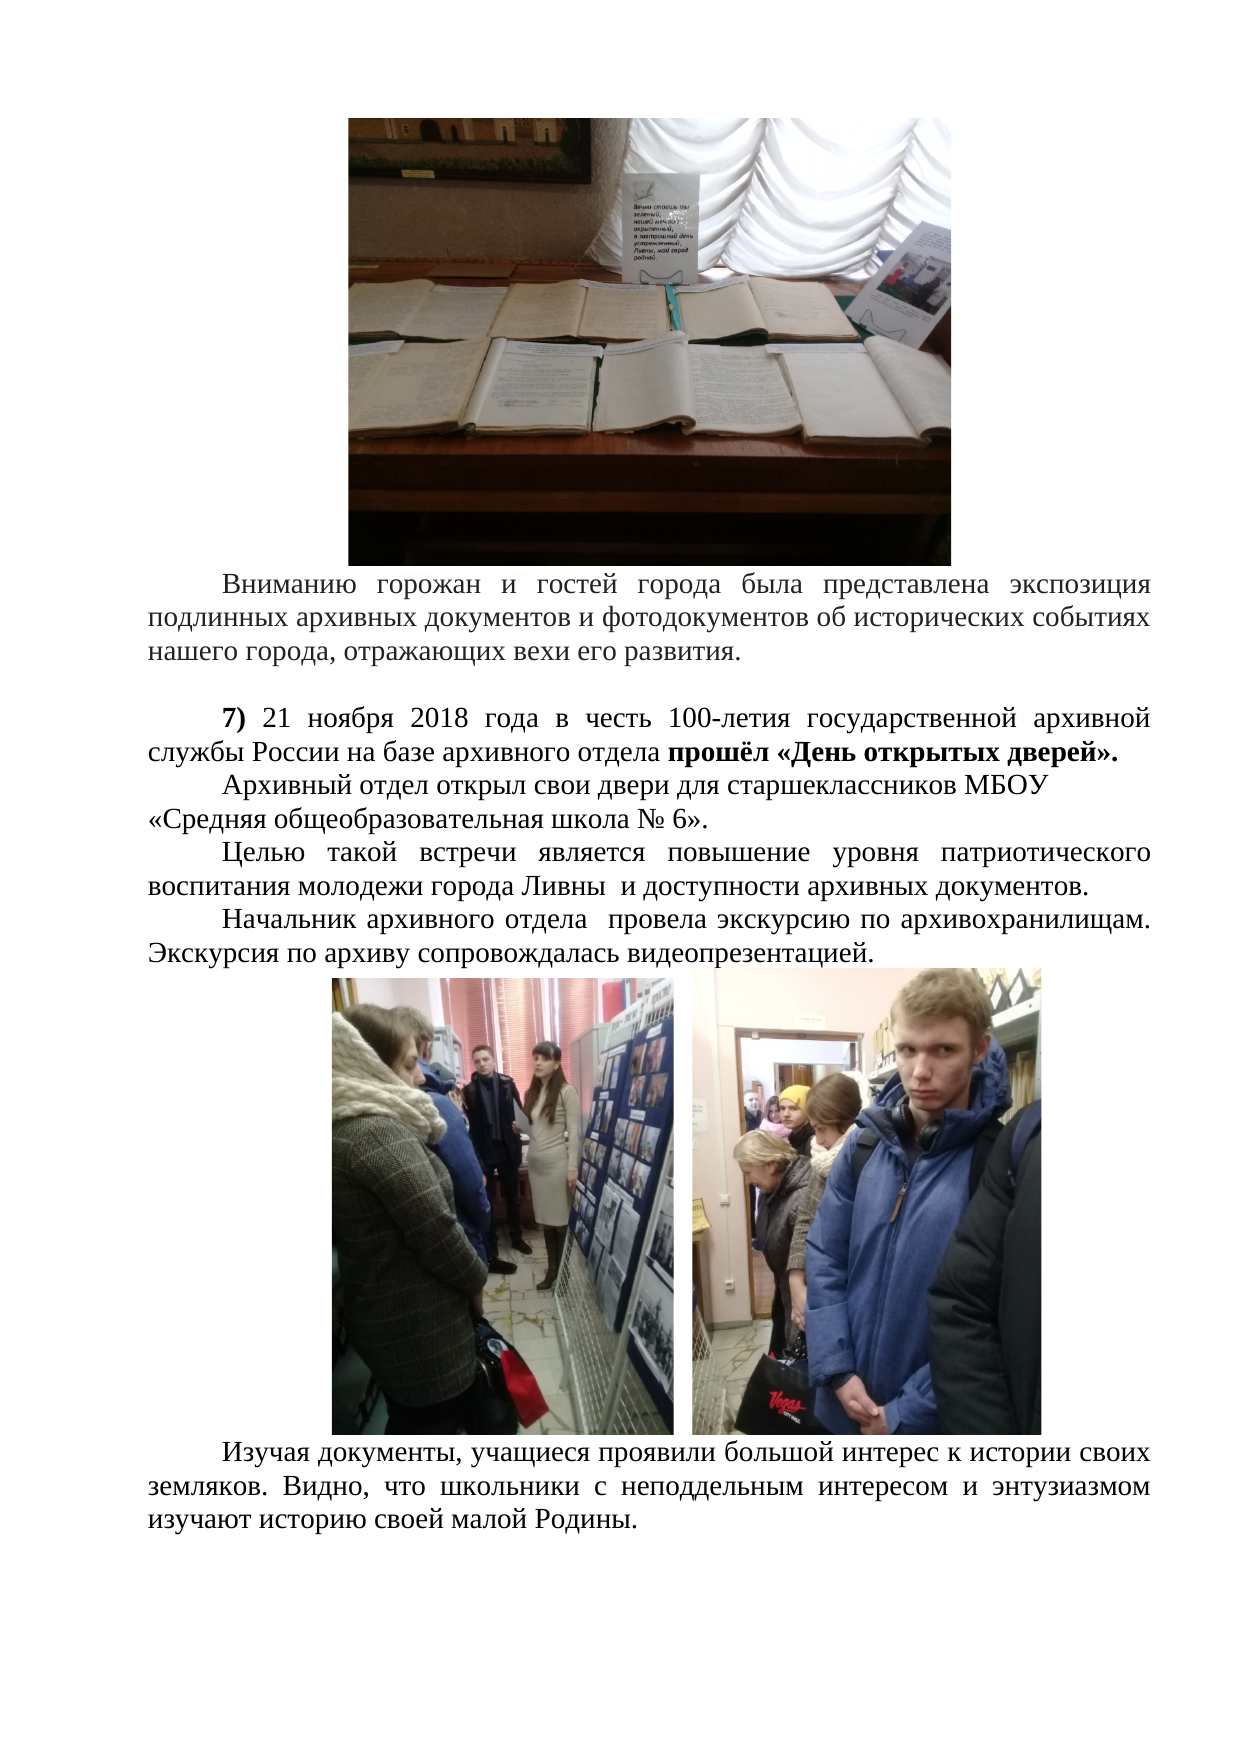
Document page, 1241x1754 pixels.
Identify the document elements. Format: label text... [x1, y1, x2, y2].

picture [692, 968, 1042, 1435]
picture [331, 978, 674, 1435]
text Вниманию горожан и гостей города была представлена экспозиция подлинных архивных документов и фотодокументов об исторических событиях нашего города, отражающих вехи его развития. [148, 566, 1152, 667]
text 7) 21 ноября 2018 года в честь 100-летия государственной архивной службы России на базе архивного отдела прошёл «День открытых дверей». [148, 700, 1152, 767]
text Начальник архивного отдела провела экскурсию по архивохранилищам. Экскурсия по архиву сопровождалась видеопрезентацией. [148, 901, 1152, 968]
picture [348, 118, 952, 566]
text Изучая документы, учащиеся проявили большой интерес к истории своих земляков. Видно, что школьники с неподдельным интересом и энтузиазмом изучают историю своей малой Родины. [148, 1434, 1152, 1535]
text Архивный отдел открыл свои двери для старшеклассников МБОУ «Средняя общеобразовательная школа № 6». [148, 767, 1152, 834]
text Целью такой встречи является повышение уровня патриотического воспитания молодежи города Ливны и доступности архивных документов. [148, 834, 1152, 901]
